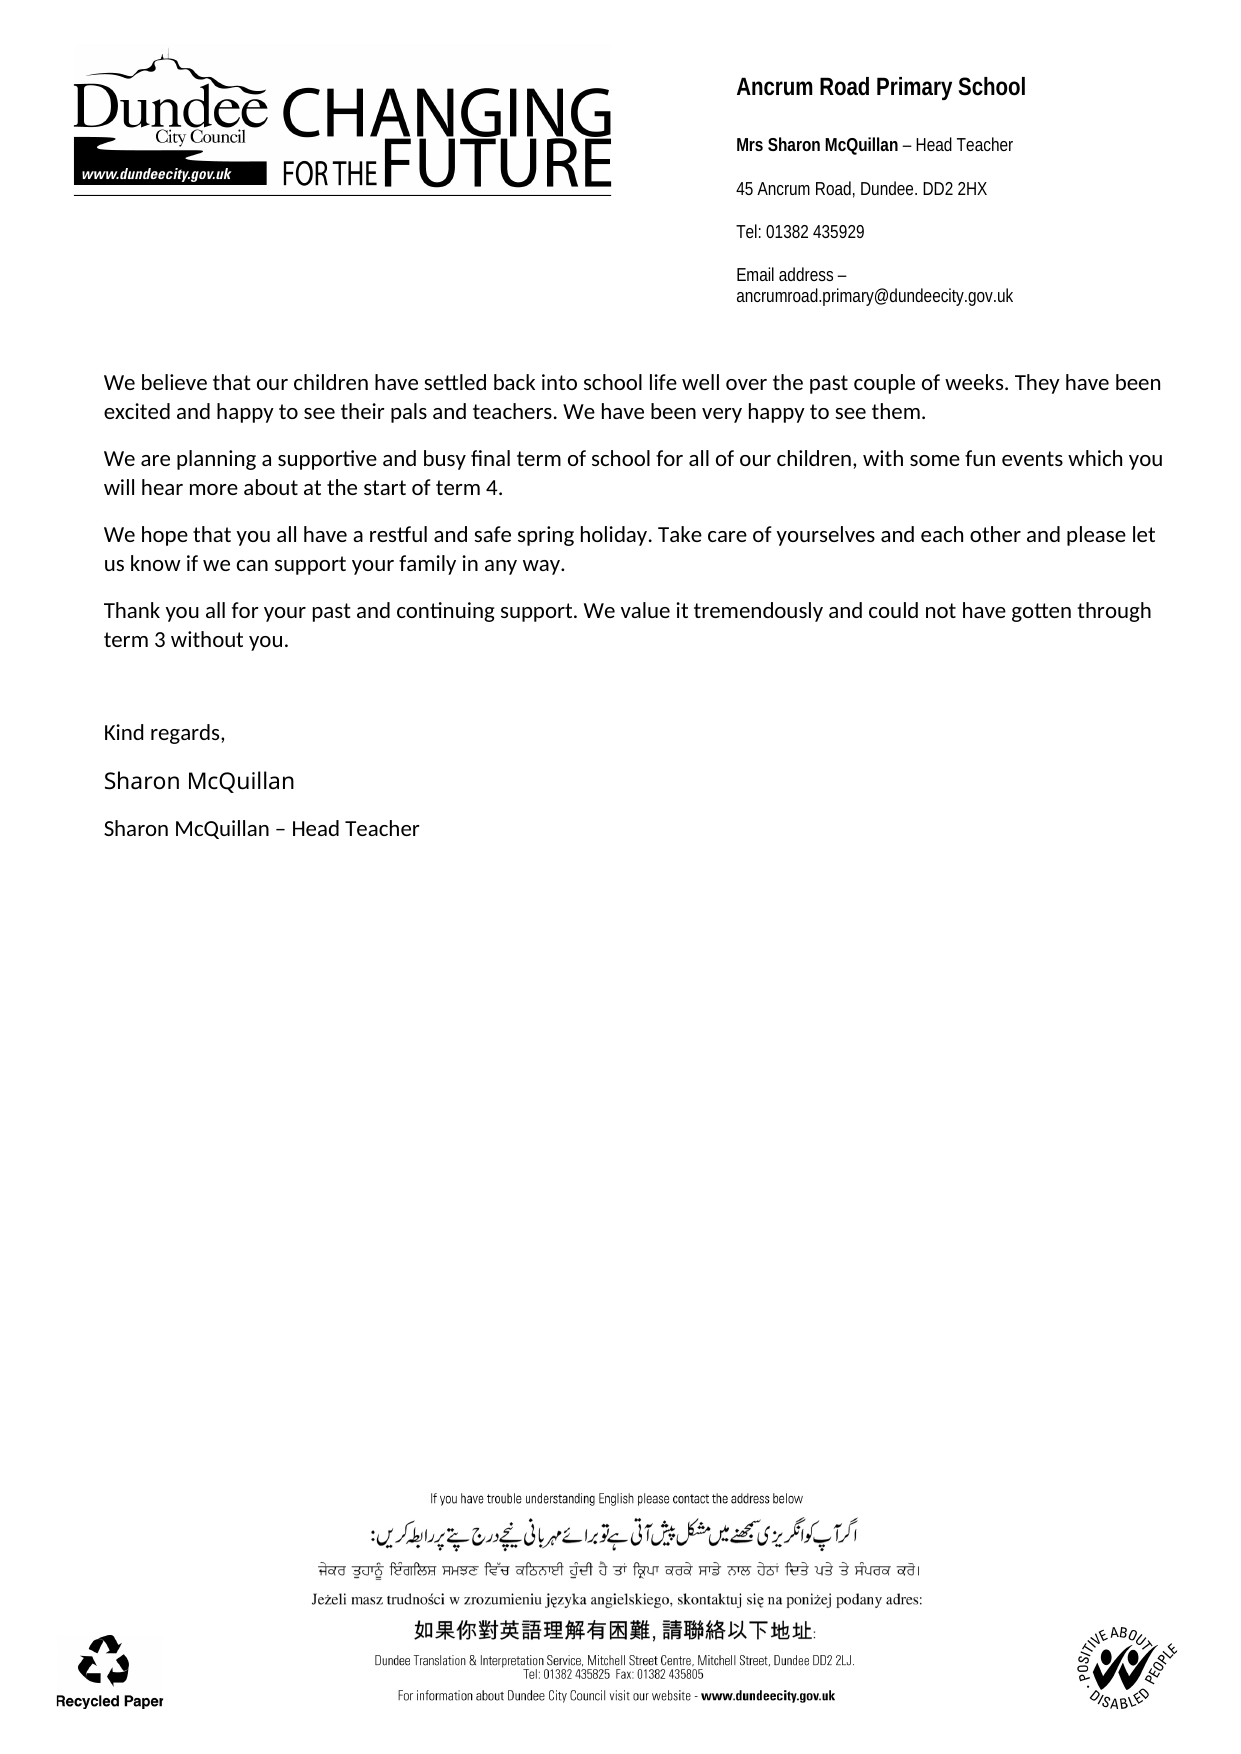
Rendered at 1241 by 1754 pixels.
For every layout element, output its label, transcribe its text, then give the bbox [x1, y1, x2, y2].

text We believe that our children have settled back into school life well over the past couple of weeks. They have been excited and happy to see their pals and teachers. We have been very happy to see them. [103, 368, 1167, 425]
text Thank you all for your past and continuing support. We value it tremendously and could not have gotten through term 3 without you. [103, 596, 1167, 653]
picture [56, 1635, 164, 1709]
picture [300, 1491, 940, 1709]
text We are planning a supportive and busy final term of school for all of our children, with some fun events which you will hear more about at the start of term 4. [103, 444, 1167, 501]
text Sharon McQuillan [103, 764, 1167, 796]
text Kind regards, [103, 718, 1167, 746]
text We hope that you all have a restful and safe spring holiday. Take care of yourselves and each other and please let us know if we can support your family in any way. [103, 520, 1167, 577]
text Sharon McQuillan – Head Teacher [103, 814, 1167, 842]
picture [73, 44, 612, 196]
picture [1077, 1627, 1178, 1709]
